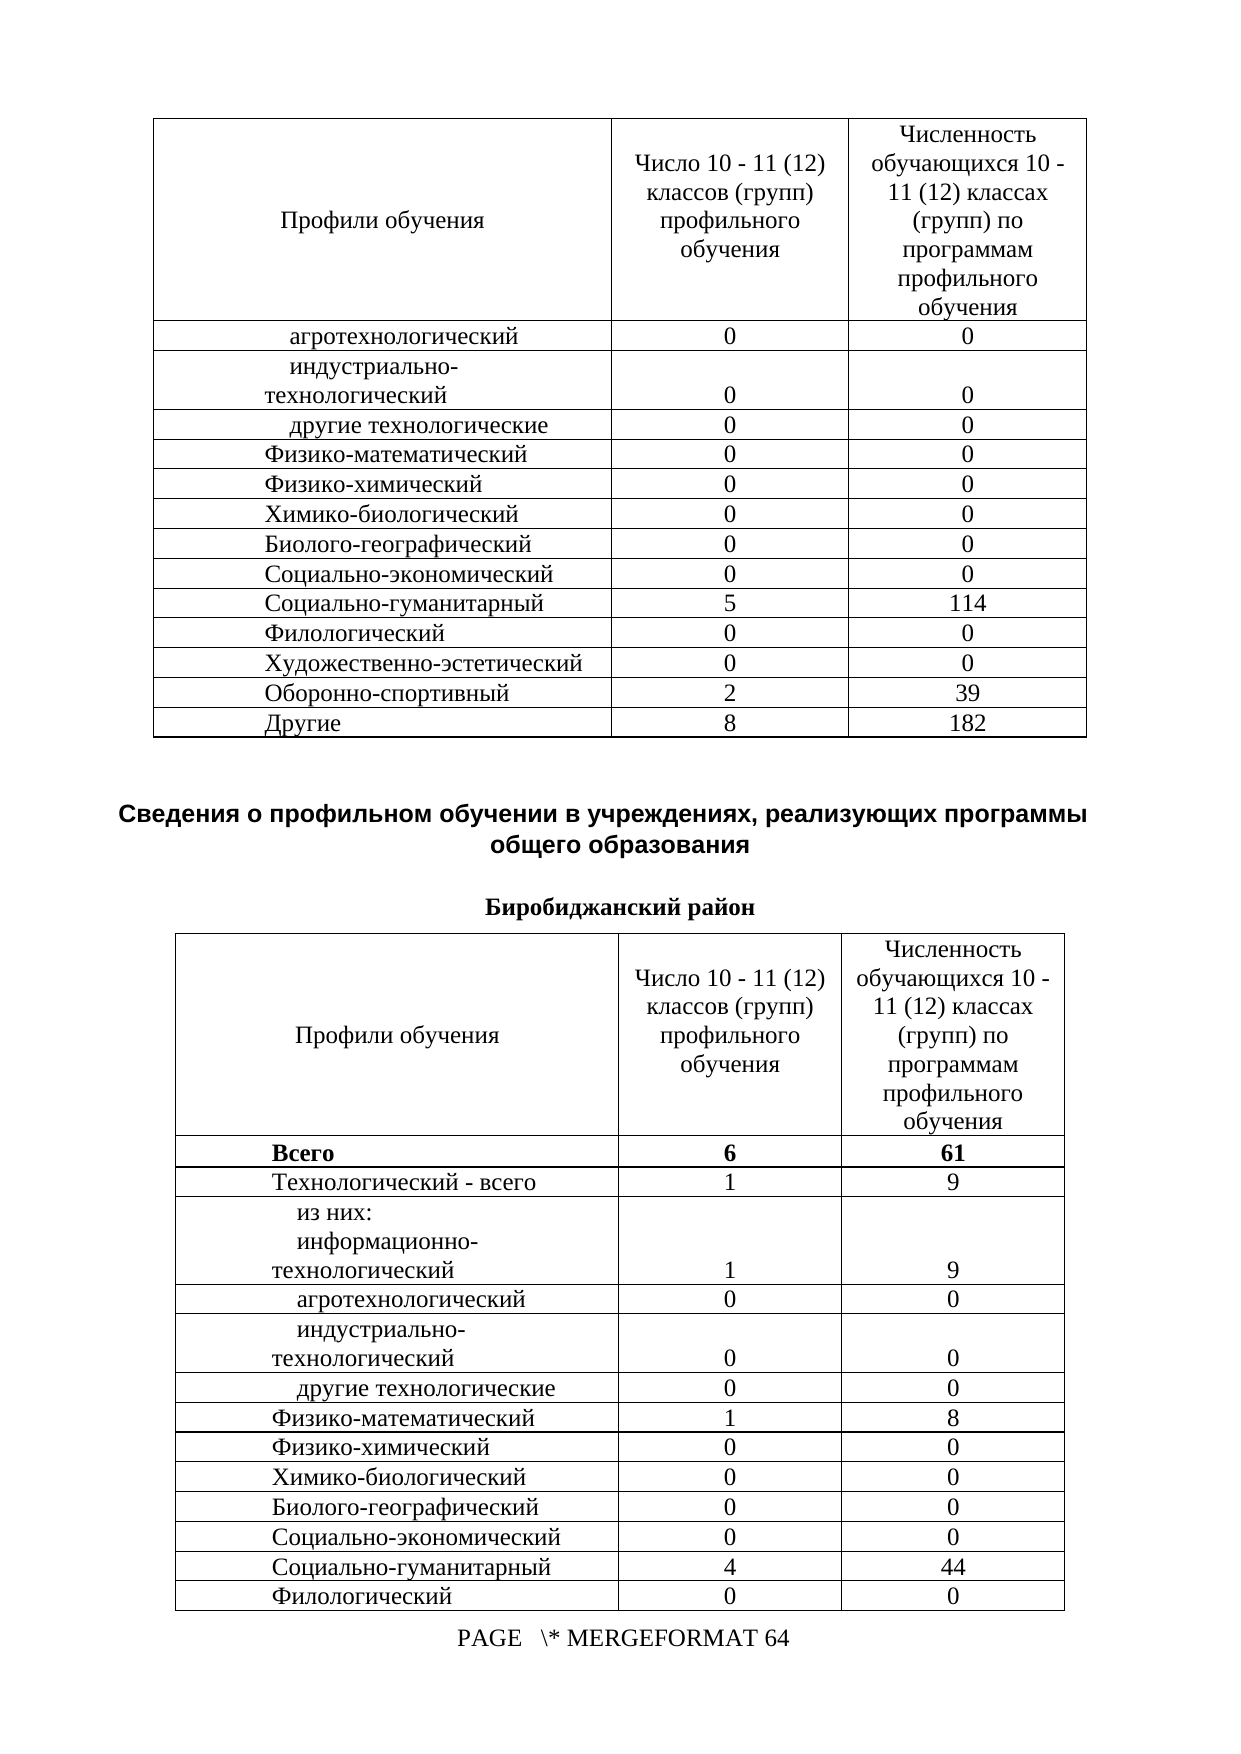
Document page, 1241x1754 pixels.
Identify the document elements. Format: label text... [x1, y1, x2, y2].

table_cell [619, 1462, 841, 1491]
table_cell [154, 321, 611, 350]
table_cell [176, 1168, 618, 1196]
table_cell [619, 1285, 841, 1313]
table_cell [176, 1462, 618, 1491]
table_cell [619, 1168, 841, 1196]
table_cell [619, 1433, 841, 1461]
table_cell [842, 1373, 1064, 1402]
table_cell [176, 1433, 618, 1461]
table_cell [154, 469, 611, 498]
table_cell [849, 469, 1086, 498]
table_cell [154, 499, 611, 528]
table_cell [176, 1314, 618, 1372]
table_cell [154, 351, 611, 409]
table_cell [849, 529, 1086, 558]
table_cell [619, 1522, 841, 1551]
text общего образования [118, 830, 1122, 859]
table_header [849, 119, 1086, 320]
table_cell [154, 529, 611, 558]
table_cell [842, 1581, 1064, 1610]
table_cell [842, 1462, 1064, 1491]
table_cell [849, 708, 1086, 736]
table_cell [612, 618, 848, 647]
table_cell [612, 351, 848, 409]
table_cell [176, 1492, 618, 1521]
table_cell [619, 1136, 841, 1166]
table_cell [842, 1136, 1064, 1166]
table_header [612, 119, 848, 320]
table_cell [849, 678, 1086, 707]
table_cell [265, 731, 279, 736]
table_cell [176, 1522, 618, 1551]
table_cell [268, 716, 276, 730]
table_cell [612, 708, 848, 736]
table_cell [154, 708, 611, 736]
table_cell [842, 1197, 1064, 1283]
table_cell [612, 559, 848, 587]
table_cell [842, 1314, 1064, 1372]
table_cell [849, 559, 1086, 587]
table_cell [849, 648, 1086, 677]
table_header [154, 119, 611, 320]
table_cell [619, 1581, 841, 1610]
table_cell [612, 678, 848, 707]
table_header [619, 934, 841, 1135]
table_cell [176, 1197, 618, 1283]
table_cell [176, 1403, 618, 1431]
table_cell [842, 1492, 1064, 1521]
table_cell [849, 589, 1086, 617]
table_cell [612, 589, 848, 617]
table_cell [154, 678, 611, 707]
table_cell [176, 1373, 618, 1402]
text Биробиджанский район [118, 892, 1122, 920]
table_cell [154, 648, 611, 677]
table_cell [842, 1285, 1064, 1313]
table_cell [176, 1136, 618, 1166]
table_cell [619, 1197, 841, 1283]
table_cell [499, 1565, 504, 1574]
text Сведения о профильном обучении в учреждениях, реализующих программы [118, 799, 1122, 828]
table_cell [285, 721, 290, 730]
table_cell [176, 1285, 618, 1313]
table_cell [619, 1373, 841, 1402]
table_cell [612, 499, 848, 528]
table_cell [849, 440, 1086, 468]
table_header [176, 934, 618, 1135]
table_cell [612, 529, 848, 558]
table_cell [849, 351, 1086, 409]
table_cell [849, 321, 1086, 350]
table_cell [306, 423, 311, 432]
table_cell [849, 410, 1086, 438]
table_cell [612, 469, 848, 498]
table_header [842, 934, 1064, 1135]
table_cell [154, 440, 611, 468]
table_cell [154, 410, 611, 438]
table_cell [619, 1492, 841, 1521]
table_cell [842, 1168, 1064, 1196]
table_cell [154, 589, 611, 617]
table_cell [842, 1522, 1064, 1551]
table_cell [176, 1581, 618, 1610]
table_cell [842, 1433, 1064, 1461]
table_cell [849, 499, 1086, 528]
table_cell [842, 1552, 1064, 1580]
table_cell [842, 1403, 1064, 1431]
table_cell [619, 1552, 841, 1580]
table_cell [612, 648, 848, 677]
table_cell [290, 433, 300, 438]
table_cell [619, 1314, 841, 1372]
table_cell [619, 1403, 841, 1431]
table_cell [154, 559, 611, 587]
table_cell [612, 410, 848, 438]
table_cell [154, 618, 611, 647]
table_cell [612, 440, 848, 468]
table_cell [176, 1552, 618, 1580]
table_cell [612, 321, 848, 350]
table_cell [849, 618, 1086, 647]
